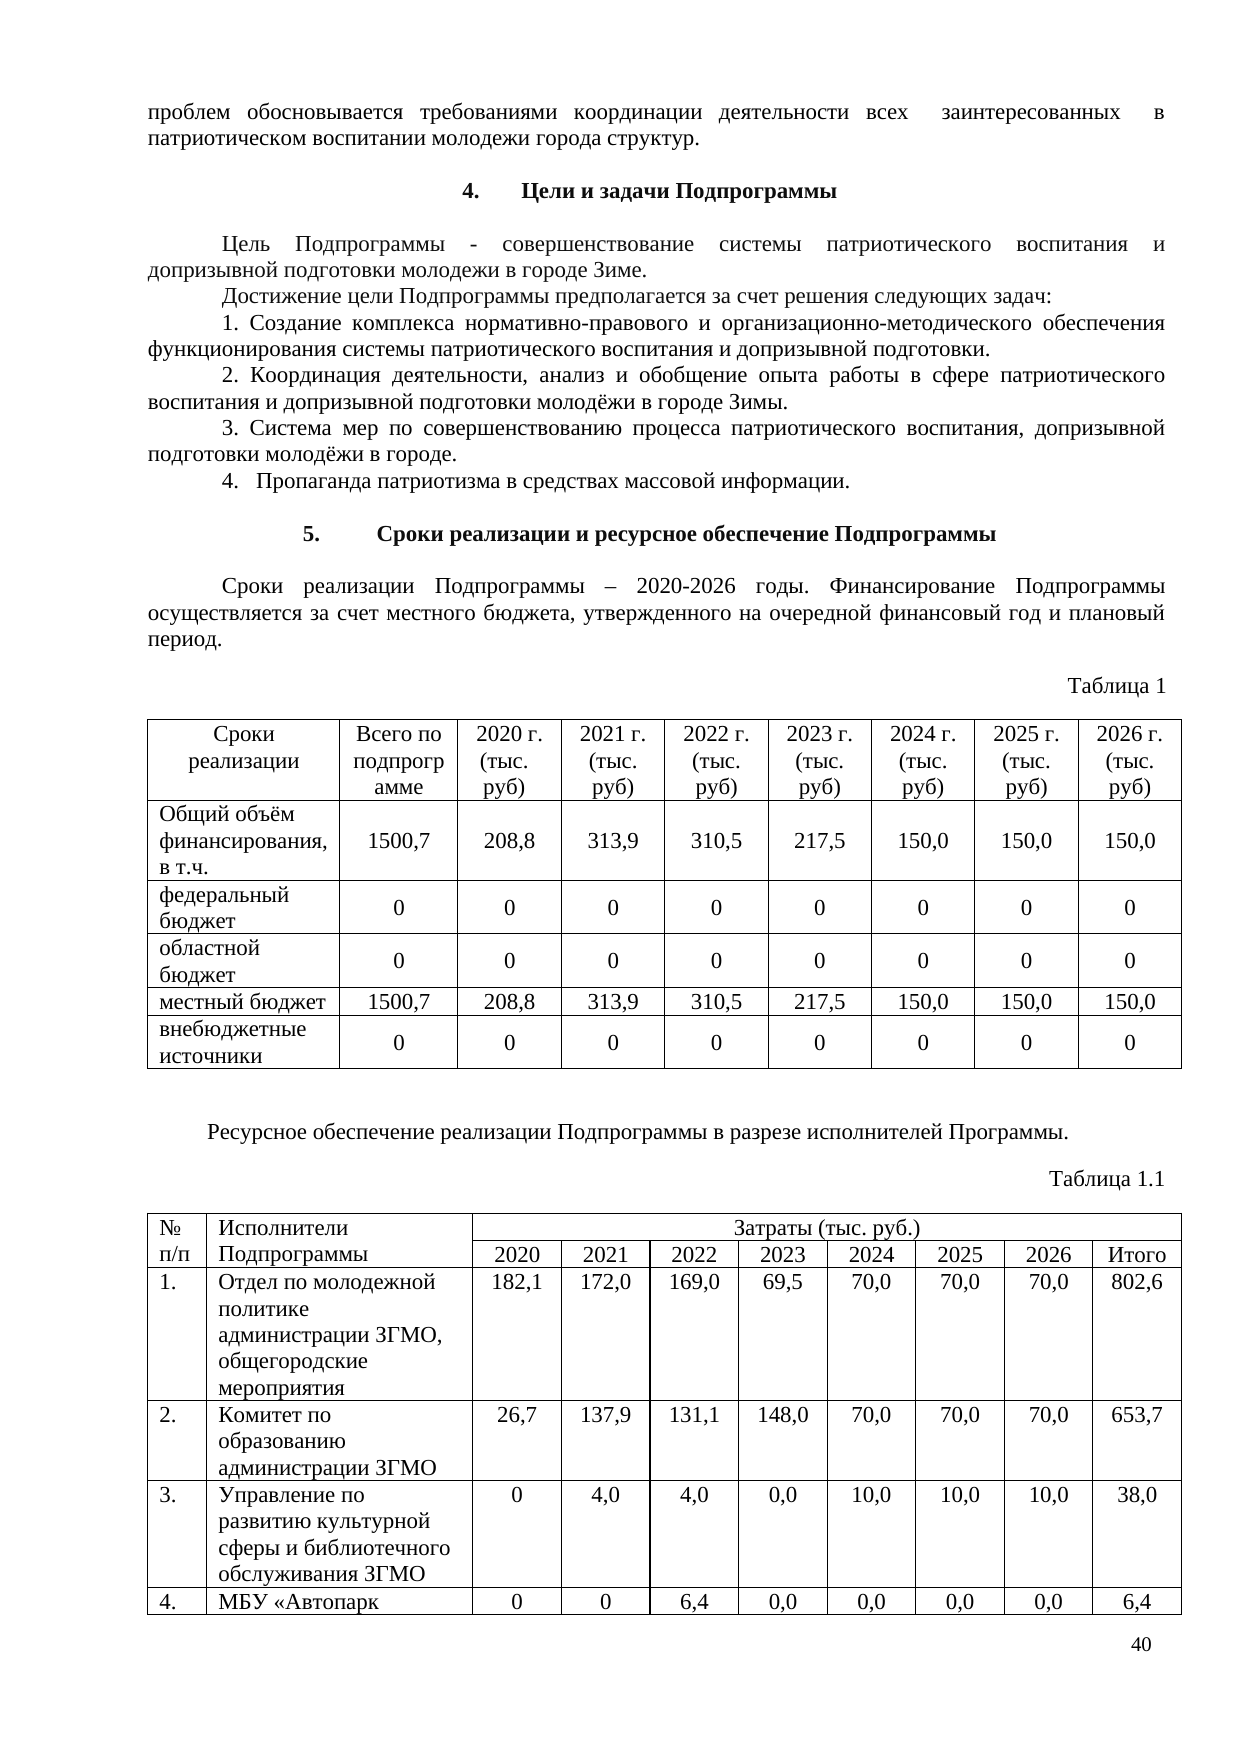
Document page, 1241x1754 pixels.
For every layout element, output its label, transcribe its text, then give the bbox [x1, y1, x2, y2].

list Сроки реализации и ресурсное обеспечение Подпрограммы [148, 519, 1152, 546]
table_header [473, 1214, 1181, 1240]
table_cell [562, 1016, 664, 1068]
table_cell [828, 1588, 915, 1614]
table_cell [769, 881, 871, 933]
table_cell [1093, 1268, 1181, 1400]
text Сроки реализации Подпрограммы – 2020-2026 годы. Финансирование Подпрограммы осуществляется за счет местного бюджета, утвержденного на очередной финансовый год и плановый период. [148, 572, 1167, 651]
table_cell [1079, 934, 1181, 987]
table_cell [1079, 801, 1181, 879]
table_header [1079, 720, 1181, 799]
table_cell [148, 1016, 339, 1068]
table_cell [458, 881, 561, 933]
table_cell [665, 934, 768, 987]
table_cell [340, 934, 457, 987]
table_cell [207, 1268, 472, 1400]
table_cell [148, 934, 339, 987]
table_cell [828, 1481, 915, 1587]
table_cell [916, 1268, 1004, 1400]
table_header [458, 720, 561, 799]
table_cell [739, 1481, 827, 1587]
text 1. Создание комплекса нормативно-правового и организационно-методического обеспечения функционирования системы патриотического воспитания и допризывной подготовки. [148, 309, 1167, 361]
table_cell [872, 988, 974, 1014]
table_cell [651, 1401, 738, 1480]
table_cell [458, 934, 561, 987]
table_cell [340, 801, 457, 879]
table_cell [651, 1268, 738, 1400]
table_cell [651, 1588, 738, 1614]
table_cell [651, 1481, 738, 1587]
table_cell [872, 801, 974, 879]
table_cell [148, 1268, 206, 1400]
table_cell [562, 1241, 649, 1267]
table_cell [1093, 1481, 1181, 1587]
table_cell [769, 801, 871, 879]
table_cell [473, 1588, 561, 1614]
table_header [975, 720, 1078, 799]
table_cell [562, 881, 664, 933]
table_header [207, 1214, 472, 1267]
text Достижение цели Подпрограммы предполагается за счет решения следующих задач: [148, 282, 1167, 309]
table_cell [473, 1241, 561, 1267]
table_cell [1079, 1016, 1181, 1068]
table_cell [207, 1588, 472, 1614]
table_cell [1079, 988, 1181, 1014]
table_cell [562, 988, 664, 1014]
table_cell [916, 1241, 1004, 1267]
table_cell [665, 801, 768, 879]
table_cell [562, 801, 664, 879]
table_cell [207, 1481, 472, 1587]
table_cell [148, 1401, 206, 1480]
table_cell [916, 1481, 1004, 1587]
text Таблица 1 [148, 672, 1167, 698]
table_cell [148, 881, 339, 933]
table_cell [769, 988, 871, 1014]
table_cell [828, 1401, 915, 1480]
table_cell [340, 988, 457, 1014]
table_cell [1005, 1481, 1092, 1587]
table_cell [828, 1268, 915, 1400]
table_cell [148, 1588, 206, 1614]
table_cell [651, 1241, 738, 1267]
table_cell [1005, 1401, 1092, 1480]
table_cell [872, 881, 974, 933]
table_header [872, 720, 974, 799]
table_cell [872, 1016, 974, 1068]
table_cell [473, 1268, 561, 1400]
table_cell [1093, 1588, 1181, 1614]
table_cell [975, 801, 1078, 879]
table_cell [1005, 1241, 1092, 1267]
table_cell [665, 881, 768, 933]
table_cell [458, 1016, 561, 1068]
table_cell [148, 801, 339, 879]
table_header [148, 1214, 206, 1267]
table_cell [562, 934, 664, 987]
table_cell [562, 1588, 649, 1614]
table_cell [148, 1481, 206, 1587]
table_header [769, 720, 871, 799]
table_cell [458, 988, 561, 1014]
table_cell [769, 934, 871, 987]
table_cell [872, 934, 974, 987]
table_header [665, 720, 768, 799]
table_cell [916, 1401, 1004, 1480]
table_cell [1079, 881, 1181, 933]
text 3. Система мер по совершенствованию процесса патриотического воспитания, допризывной подготовки молодёжи в городе. [148, 414, 1167, 467]
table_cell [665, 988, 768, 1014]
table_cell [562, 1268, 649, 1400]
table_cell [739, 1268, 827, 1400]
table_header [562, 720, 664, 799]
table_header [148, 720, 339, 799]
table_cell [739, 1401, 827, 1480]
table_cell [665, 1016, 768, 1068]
text 2. Координация деятельности, анализ и обобщение опыта работы в сфере патриотического воспитания и допризывной подготовки молодёжи в городе Зимы. [148, 361, 1167, 414]
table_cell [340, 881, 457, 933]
text Ресурсное обеспечение реализации Подпрограммы в разрезе исполнителей Программы. [148, 1118, 1181, 1144]
text 4. Пропаганда патриотизма в средствах массовой информации. [148, 467, 1167, 493]
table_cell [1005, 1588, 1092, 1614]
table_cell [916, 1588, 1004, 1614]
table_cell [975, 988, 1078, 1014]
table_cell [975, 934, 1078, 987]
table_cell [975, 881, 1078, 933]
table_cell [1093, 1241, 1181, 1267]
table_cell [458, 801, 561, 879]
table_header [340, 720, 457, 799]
list Цели и задачи Подпрограммы [148, 177, 1152, 203]
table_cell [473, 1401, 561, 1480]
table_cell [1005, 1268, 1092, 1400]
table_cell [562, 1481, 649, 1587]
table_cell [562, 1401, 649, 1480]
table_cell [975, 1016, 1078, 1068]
text Таблица 1.1 [148, 1165, 1167, 1192]
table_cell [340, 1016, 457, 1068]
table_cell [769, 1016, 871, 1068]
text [148, 98, 1167, 151]
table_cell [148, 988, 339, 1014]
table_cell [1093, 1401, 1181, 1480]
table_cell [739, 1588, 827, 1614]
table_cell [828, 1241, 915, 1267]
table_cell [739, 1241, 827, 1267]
text Цель Подпрограммы - совершенствование системы патриотического воспитания и допризывной подготовки молодежи в городе Зиме. [148, 230, 1167, 282]
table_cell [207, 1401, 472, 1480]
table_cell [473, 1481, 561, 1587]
